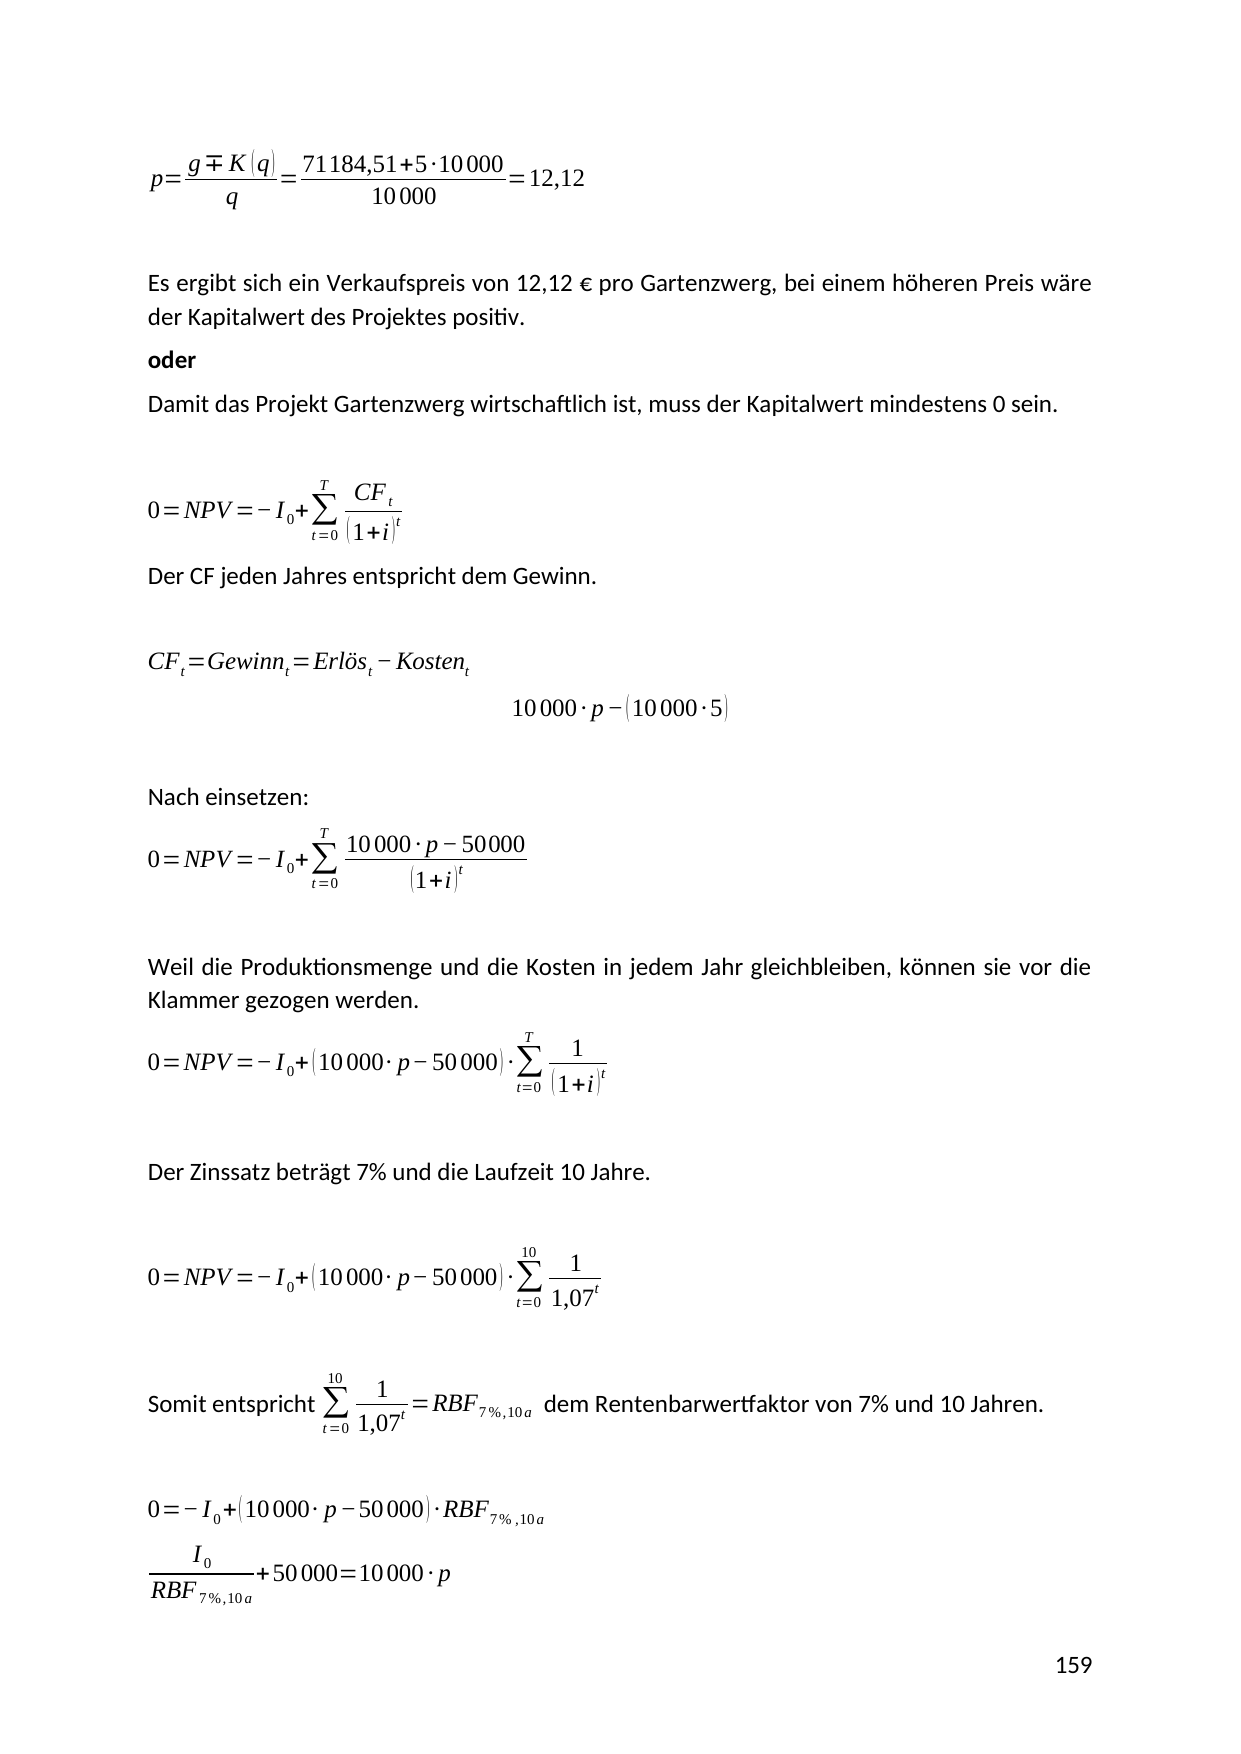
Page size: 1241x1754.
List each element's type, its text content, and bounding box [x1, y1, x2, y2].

text Der CF jeden Jahres entspricht dem Gewinn. [148, 560, 1092, 591]
text oder [148, 344, 1092, 375]
text Der Zinssatz beträgt 7% und die Laufzeit 10 Jahre. [148, 1156, 1092, 1186]
text Somit entspricht dem Rentenbarwertfaktor von 7% und 10 Jahren. [148, 1369, 1092, 1437]
text Nach einsetzen: [148, 781, 1092, 811]
text Damit das Projekt Gartenzwerg wirtschaftlich ist, muss der Kapitalwert mindestens 0 sein. [148, 388, 1092, 419]
text Weil die Produktionsmenge und die Kosten in jedem Jahr gleichbleiben, können sie vor die Klammer gezogen werden. [148, 951, 1092, 1015]
text Es ergibt sich ein Verkaufspreis von 12,12 € pro Gartenzwerg, bei einem höheren Preis wäre der Kapitalwert des Projektes positiv. [148, 267, 1092, 331]
